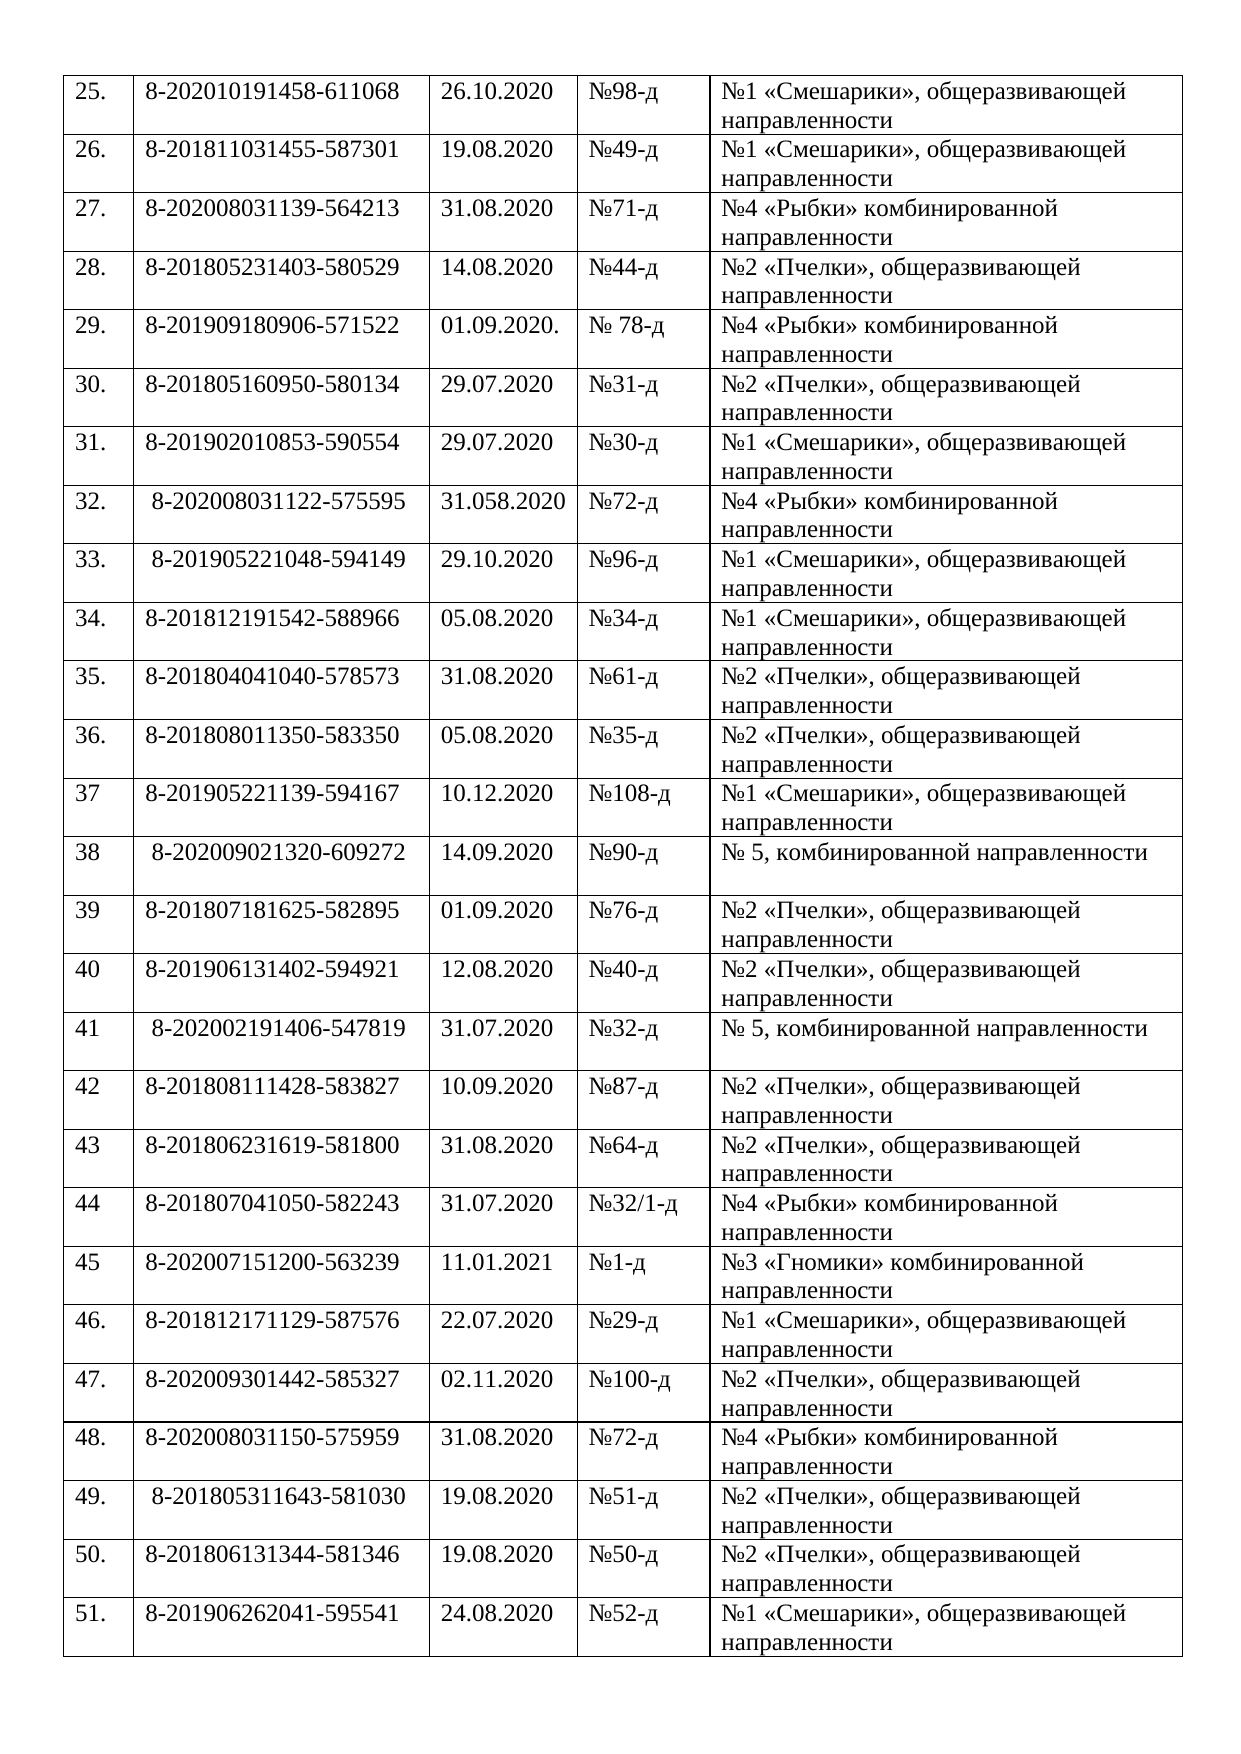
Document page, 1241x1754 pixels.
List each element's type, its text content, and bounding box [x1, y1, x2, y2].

table_cell 43 [64, 1130, 133, 1187]
table_cell 8-201812171129-587576 [134, 1305, 429, 1363]
table_cell №72-д [578, 1423, 709, 1480]
table_cell 8-202009021320-609272 [134, 837, 429, 894]
table_cell №64-д [578, 1130, 709, 1187]
table_cell 31.07.2020 [430, 1188, 577, 1246]
table_cell 42 [64, 1071, 133, 1129]
table_cell №71-д [578, 193, 709, 251]
table_cell 31.08.2020 [430, 193, 577, 251]
table_cell 8-201807181625-582895 [134, 896, 429, 953]
table_cell 8-202007151200-563239 [134, 1247, 429, 1304]
table_cell №2 «Пчелки», общеразвивающей направленности [711, 1364, 1182, 1421]
table_cell 40 [64, 954, 133, 1012]
table_cell 26.10.2020 [430, 76, 577, 133]
table_cell 8-201806231619-581800 [134, 1130, 429, 1187]
table_cell 8-202008031139-564213 [134, 193, 429, 251]
table_cell 01.09.2020 [430, 896, 577, 953]
table_cell 05.08.2020 [430, 720, 577, 777]
table_cell 8-202002191406-547819 [134, 1013, 429, 1070]
table_cell №61-д [578, 661, 709, 719]
table_cell 27. [64, 193, 133, 251]
table_cell №52-д [578, 1598, 709, 1656]
table_cell №100-д [578, 1364, 709, 1421]
table_cell № 5, комбинированной направленности [711, 1013, 1182, 1070]
table_cell №2 «Пчелки», общеразвивающей направленности [711, 1071, 1182, 1129]
table_cell 8-201905221139-594167 [134, 779, 429, 836]
table_cell 35. [64, 661, 133, 719]
table_cell №90-д [578, 837, 709, 894]
table_cell № 5, комбинированной направленности [711, 837, 1182, 894]
table_cell №30-д [578, 427, 709, 485]
table_cell 8-201807041050-582243 [134, 1188, 429, 1246]
table_cell 37 [64, 779, 133, 836]
table_cell №1-д [578, 1247, 709, 1304]
table_cell 8-201812191542-588966 [134, 603, 429, 660]
table_cell №87-д [578, 1071, 709, 1129]
table_cell 31. [64, 427, 133, 485]
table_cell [711, 193, 1182, 251]
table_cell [711, 1598, 1182, 1656]
table_cell 8-202010191458-611068 [134, 76, 429, 133]
table_cell 29.10.2020 [430, 544, 577, 602]
table_cell 8-201902010853-590554 [134, 427, 429, 485]
table_cell 14.08.2020 [430, 252, 577, 309]
table_cell №1 «Смешарики», общеразвивающей направленности [711, 603, 1182, 660]
table_cell 41 [64, 1013, 133, 1070]
table_cell 02.11.2020 [430, 1364, 577, 1421]
table_cell 8-201906131402-594921 [134, 954, 429, 1012]
table_cell №2 «Пчелки», общеразвивающей направленности [711, 720, 1182, 777]
table_cell 8-202008031122-575595 [134, 486, 429, 543]
table_cell 19.08.2020 [430, 135, 577, 192]
table_cell 8-201805160950-580134 [134, 369, 429, 426]
table_cell 25. [64, 76, 133, 133]
table_cell №2 «Пчелки», общеразвивающей направленности [711, 369, 1182, 426]
table_cell 32. [64, 486, 133, 543]
table_cell 22.07.2020 [430, 1305, 577, 1363]
table_cell №4 «Рыбки» комбинированной направленности [711, 486, 1182, 543]
table_cell 28. [64, 252, 133, 309]
table_cell №31-д [578, 369, 709, 426]
table_cell №51-д [578, 1481, 709, 1538]
table_cell №29-д [578, 1305, 709, 1363]
table_cell № 78-д [578, 310, 709, 368]
table_cell №76-д [578, 896, 709, 953]
table_cell 31.058.2020 [430, 486, 577, 543]
table_cell №1 «Смешарики», общеразвивающей направленности [711, 1305, 1182, 1363]
table_cell №40-д [578, 954, 709, 1012]
table_cell 51. [64, 1598, 133, 1656]
table_cell №32/1-д [578, 1188, 709, 1246]
table_cell 31.08.2020 [430, 661, 577, 719]
table_cell №2 «Пчелки», общеразвивающей направленности [711, 896, 1182, 953]
table_cell 34. [64, 603, 133, 660]
table_cell 8-201906262041-595541 [134, 1598, 429, 1656]
table_cell 19.08.2020 [430, 1481, 577, 1538]
table_cell 8-201909180906-571522 [134, 310, 429, 368]
table_cell №1 «Смешарики», общеразвивающей направленности [711, 779, 1182, 836]
table_cell 31.08.2020 [430, 1423, 577, 1480]
table_cell 01.09.2020. [430, 310, 577, 368]
table_cell 30. [64, 369, 133, 426]
table_cell 8-201805311643-581030 [134, 1481, 429, 1538]
table_cell №44-д [578, 252, 709, 309]
table_cell 24.08.2020 [430, 1598, 577, 1656]
table_cell №96-д [578, 544, 709, 602]
table_cell 10.12.2020 [430, 779, 577, 836]
table_cell 19.08.2020 [430, 1540, 577, 1597]
table_cell №3 «Гномики» комбинированной направленности [711, 1247, 1182, 1304]
table_cell 49. [64, 1481, 133, 1538]
table_cell №50-д [578, 1540, 709, 1597]
table_cell 8-201804041040-578573 [134, 661, 429, 719]
table_cell 10.09.2020 [430, 1071, 577, 1129]
table_cell №4 «Рыбки» комбинированной направленности [711, 310, 1182, 368]
table_cell 8-201905221048-594149 [134, 544, 429, 602]
table_cell 46. [64, 1305, 133, 1363]
table_cell №2 «Пчелки», общеразвивающей направленности [711, 252, 1182, 309]
table_cell №72-д [578, 486, 709, 543]
table_cell №2 «Пчелки», общеразвивающей направленности [711, 954, 1182, 1012]
table_cell 8-201808011350-583350 [134, 720, 429, 777]
table_cell №108-д [578, 779, 709, 836]
table_cell 8-202008031150-575959 [134, 1423, 429, 1480]
table_cell 36. [64, 720, 133, 777]
table_cell 29.07.2020 [430, 427, 577, 485]
table_cell 05.08.2020 [430, 603, 577, 660]
table_cell №34-д [578, 603, 709, 660]
table_cell №2 «Пчелки», общеразвивающей направленности [711, 1540, 1182, 1597]
table_cell №2 «Пчелки», общеразвивающей направленности [711, 1481, 1182, 1538]
table_cell 33. [64, 544, 133, 602]
table_cell 31.08.2020 [430, 1130, 577, 1187]
table_cell 8-201811031455-587301 [134, 135, 429, 192]
table_cell №35-д [578, 720, 709, 777]
table_cell 50. [64, 1540, 133, 1597]
table_cell 47. [64, 1364, 133, 1421]
table_cell 45 [64, 1247, 133, 1304]
table_cell №32-д [578, 1013, 709, 1070]
table_cell 38 [64, 837, 133, 894]
table_cell 26. [64, 135, 133, 192]
table_cell 12.08.2020 [430, 954, 577, 1012]
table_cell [711, 135, 1182, 192]
table_cell 8-201806131344-581346 [134, 1540, 429, 1597]
table_cell №2 «Пчелки», общеразвивающей направленности [711, 1130, 1182, 1187]
table_cell 8-201805231403-580529 [134, 252, 429, 309]
table_cell №1 «Смешарики», общеразвивающей направленности [711, 544, 1182, 602]
table_cell 31.07.2020 [430, 1013, 577, 1070]
table_cell №4 «Рыбки» комбинированной направленности [711, 1188, 1182, 1246]
table_cell №2 «Пчелки», общеразвивающей направленности [711, 661, 1182, 719]
table_cell №49-д [578, 135, 709, 192]
table_cell 8-202009301442-585327 [134, 1364, 429, 1421]
table_cell 11.01.2021 [430, 1247, 577, 1304]
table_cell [711, 76, 1182, 133]
table_cell №98-д [578, 76, 709, 133]
table_cell 39 [64, 896, 133, 953]
table_cell 8-201808111428-583827 [134, 1071, 429, 1129]
table_cell №1 «Смешарики», общеразвивающей направленности [711, 427, 1182, 485]
table_cell 29. [64, 310, 133, 368]
table_cell №4 «Рыбки» комбинированной направленности [711, 1423, 1182, 1480]
table_cell 29.07.2020 [430, 369, 577, 426]
table_cell 48. [64, 1423, 133, 1480]
table_cell 44 [64, 1188, 133, 1246]
table_cell 14.09.2020 [430, 837, 577, 894]
